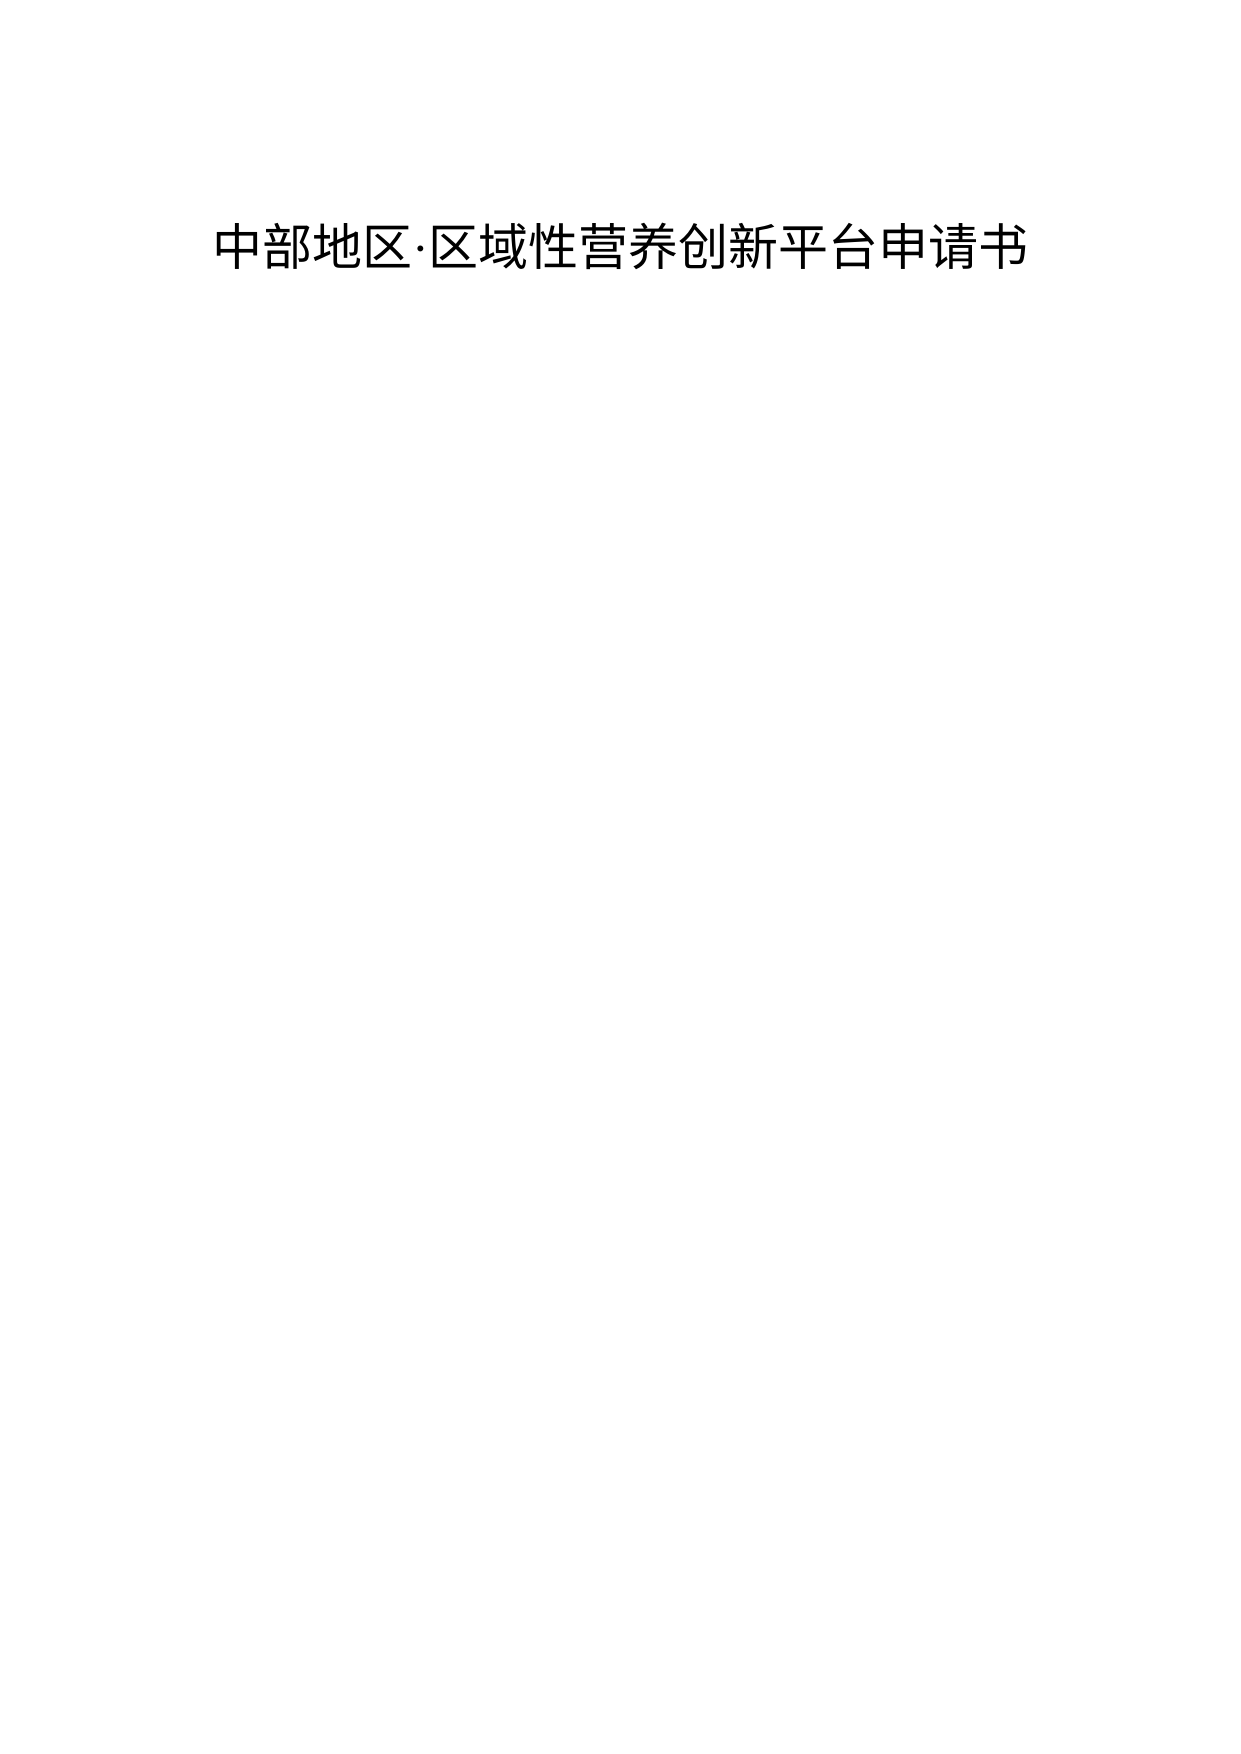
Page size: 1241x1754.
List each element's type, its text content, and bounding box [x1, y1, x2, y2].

text 中部地区·区域性营养创新平台申请书 [159, 208, 1081, 280]
